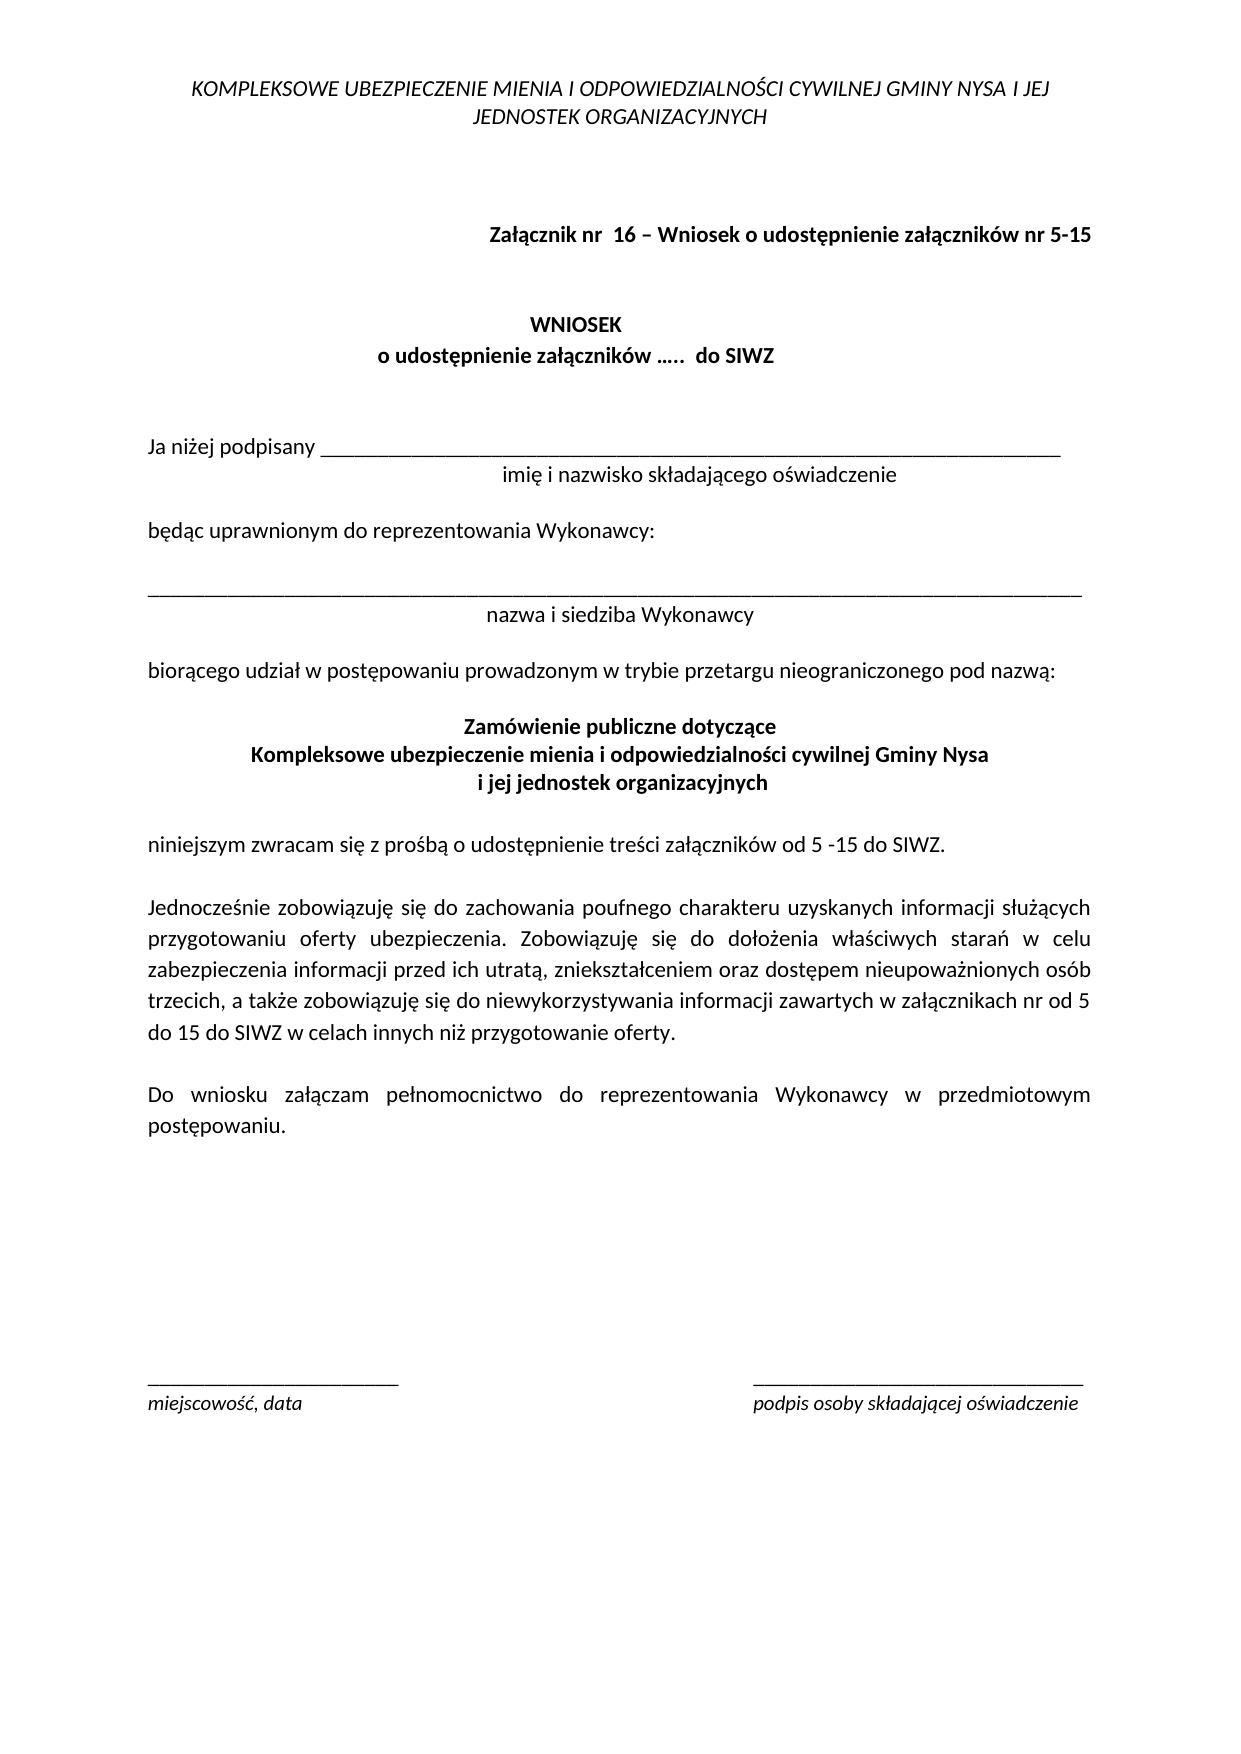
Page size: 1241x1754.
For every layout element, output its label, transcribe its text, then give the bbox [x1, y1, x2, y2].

text Do wniosku załączam pełnomocnictwo do reprezentowania Wykonawcy w przedmiotowym postępowaniu. [148, 1078, 1092, 1140]
text Jednocześnie zobowiązuję się do zachowania poufnego charakteru uzyskanych informacji służących przygotowaniu oferty ubezpieczenia. Zobowiązuję się do dołożenia właściwych starań w celu zabezpieczenia informacji przed ich utratą, zniekształceniem oraz dostępem nieupoważnionych osób trzecich, a także zobowiązuję się do niewykorzystywania informacji zawartych w załącznikach nr od 5 do 15 do SIWZ w celach innych niż przygotowanie oferty. [148, 890, 1092, 1046]
text miejscowość, data podpis osoby składającej oświadczenie [148, 1390, 1092, 1416]
text nazwa i siedziba Wykonawcy [148, 600, 1092, 628]
text WNIOSEK [59, 307, 1092, 338]
text imię i nazwisko składającego oświadczenie [502, 460, 1092, 488]
text i jej jednostek organizacyjnych [148, 768, 1092, 796]
text Zamówienie publiczne dotyczące [148, 712, 1092, 740]
text biorącego udział w postępowaniu prowadzonym w trybie przetargu nieograniczonego pod nazwą: [148, 656, 1092, 684]
text Ja niżej podpisany _________________________________________________________________ [148, 432, 1092, 460]
text niniejszym zwracam się z prośbą o udostępnienie treści załączników od 5 -15 do SIWZ. [148, 828, 1092, 859]
text ______________________ _____________________________ [148, 1359, 1092, 1390]
text będąc uprawnionym do reprezentowania Wykonawcy: [148, 516, 1092, 544]
text o udostępnienie załączników ….. do SIWZ [59, 338, 1092, 369]
text Kompleksowe ubezpieczenie mienia i odpowiedzialności cywilnej Gminy Nysa [148, 740, 1092, 768]
text Załącznik nr 16 – Wniosek o udostępnienie załączników nr 5-15 [148, 220, 1092, 248]
text __________________________________________________________________________________ [148, 572, 1092, 600]
